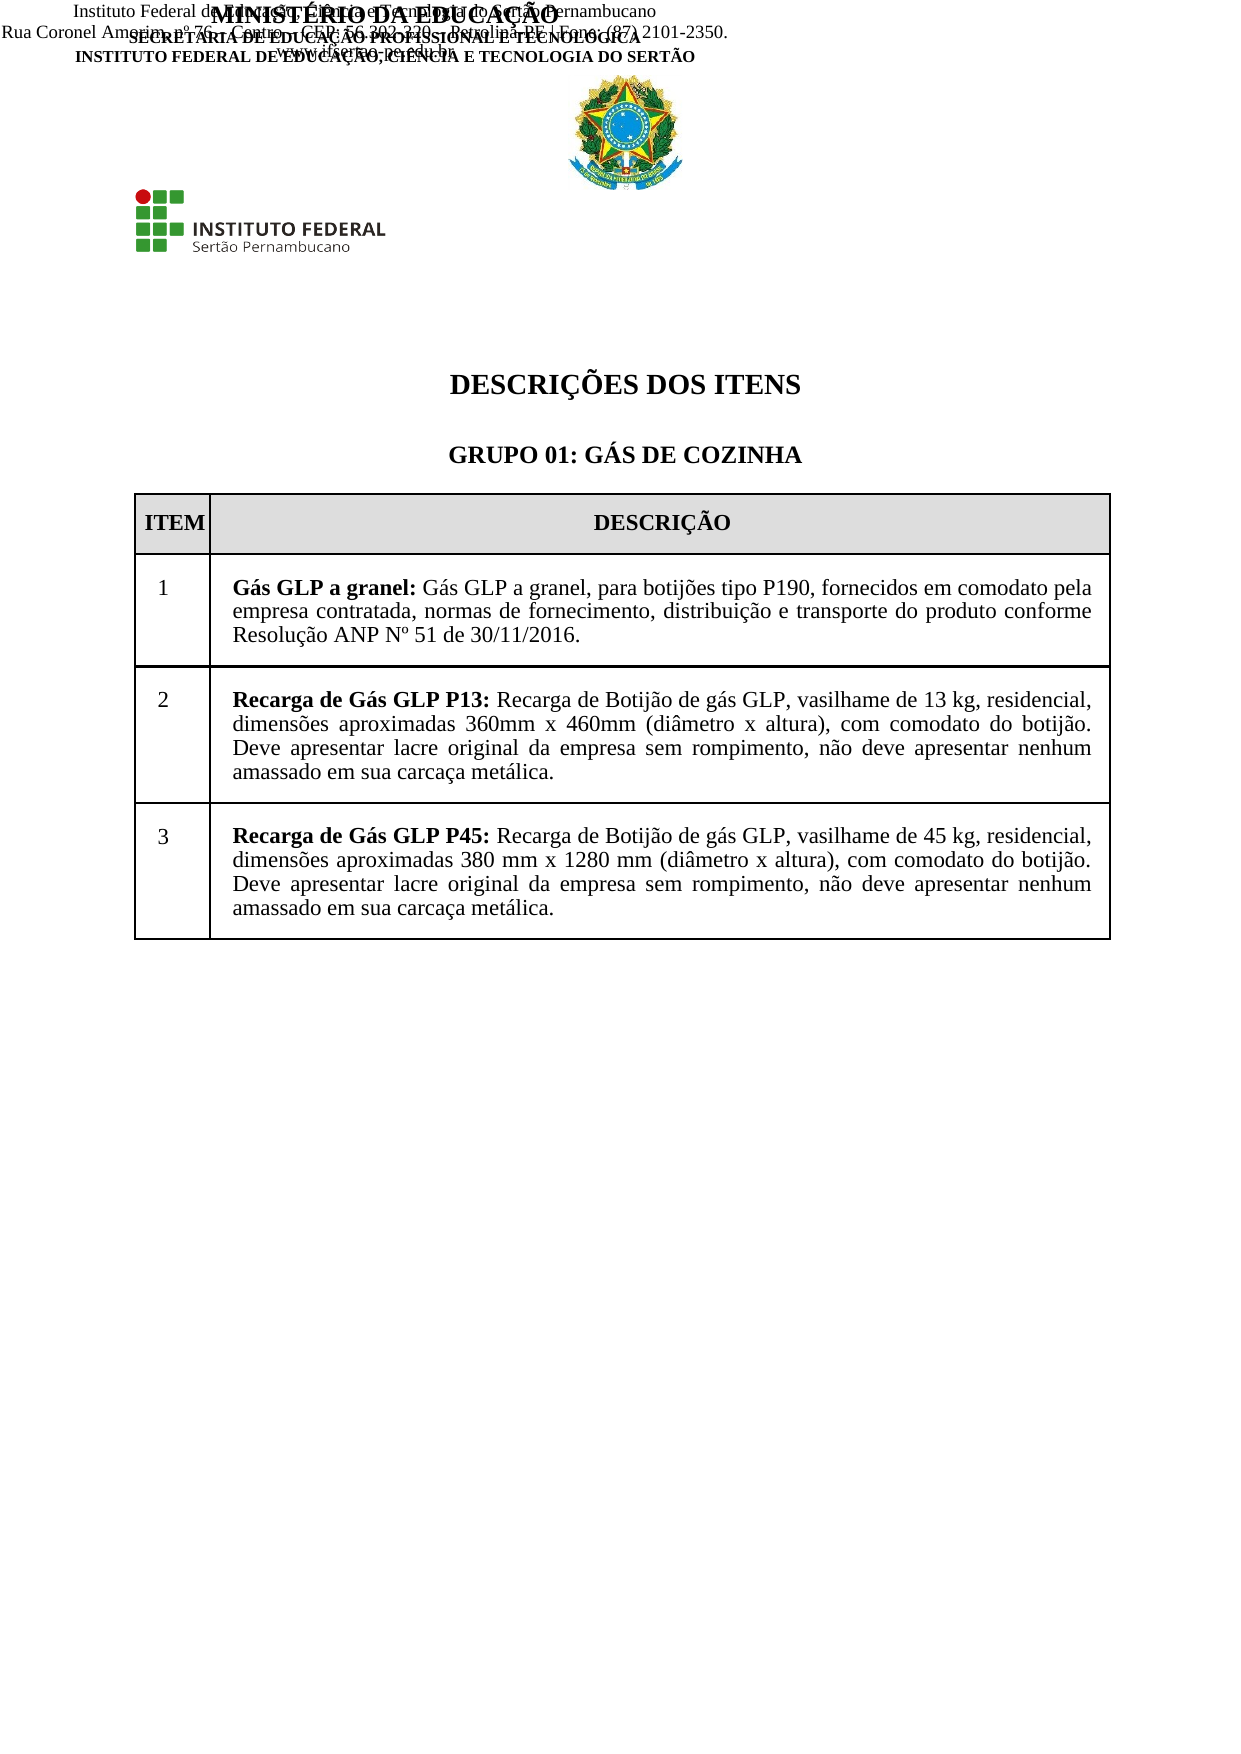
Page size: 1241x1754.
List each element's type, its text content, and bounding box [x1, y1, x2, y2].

table_cell Gás GLP a granel: Gás GLP a granel, para botijões tipo P190, fornecidos em comodato pela empresa contratada, normas de fornecimento, distribuição e transporte do produto conforme Resolução ANP Nº 51 de 30/11/2016. [211, 555, 1109, 665]
table_cell 2 [136, 668, 209, 802]
table_header ITEM [136, 495, 209, 553]
text DESCRIÇÕES DOS ITENS [382, 367, 869, 401]
table_cell Recarga de Gás GLP P45: Recarga de Botijão de gás GLP, vasilhame de 45 kg, residencial, dimensões aproximadas 380 mm x 1280 mm (diâmetro x altura), com comodato do botijão. Deve apresentar lacre original da empresa sem rompimento, não deve apresentar nenhum amassado em sua carcaça metálica. [211, 804, 1109, 938]
table_cell 3 [136, 804, 209, 938]
table_header DESCRIÇÃO [211, 495, 1109, 553]
text GRUPO 01: GÁS DE COZINHA [382, 441, 869, 469]
table_cell 1 [136, 555, 209, 665]
picture [135, 189, 386, 252]
table_cell Recarga de Gás GLP P13: Recarga de Botijão de gás GLP, vasilhame de 13 kg, residencial, dimensões aproximadas 360mm x 460mm (diâmetro x altura), com comodato do botijão. Deve apresentar lacre original da empresa sem rompimento, não deve apresentar nenhum amassado em sua carcaça metálica. [211, 668, 1109, 802]
picture [568, 75, 683, 190]
